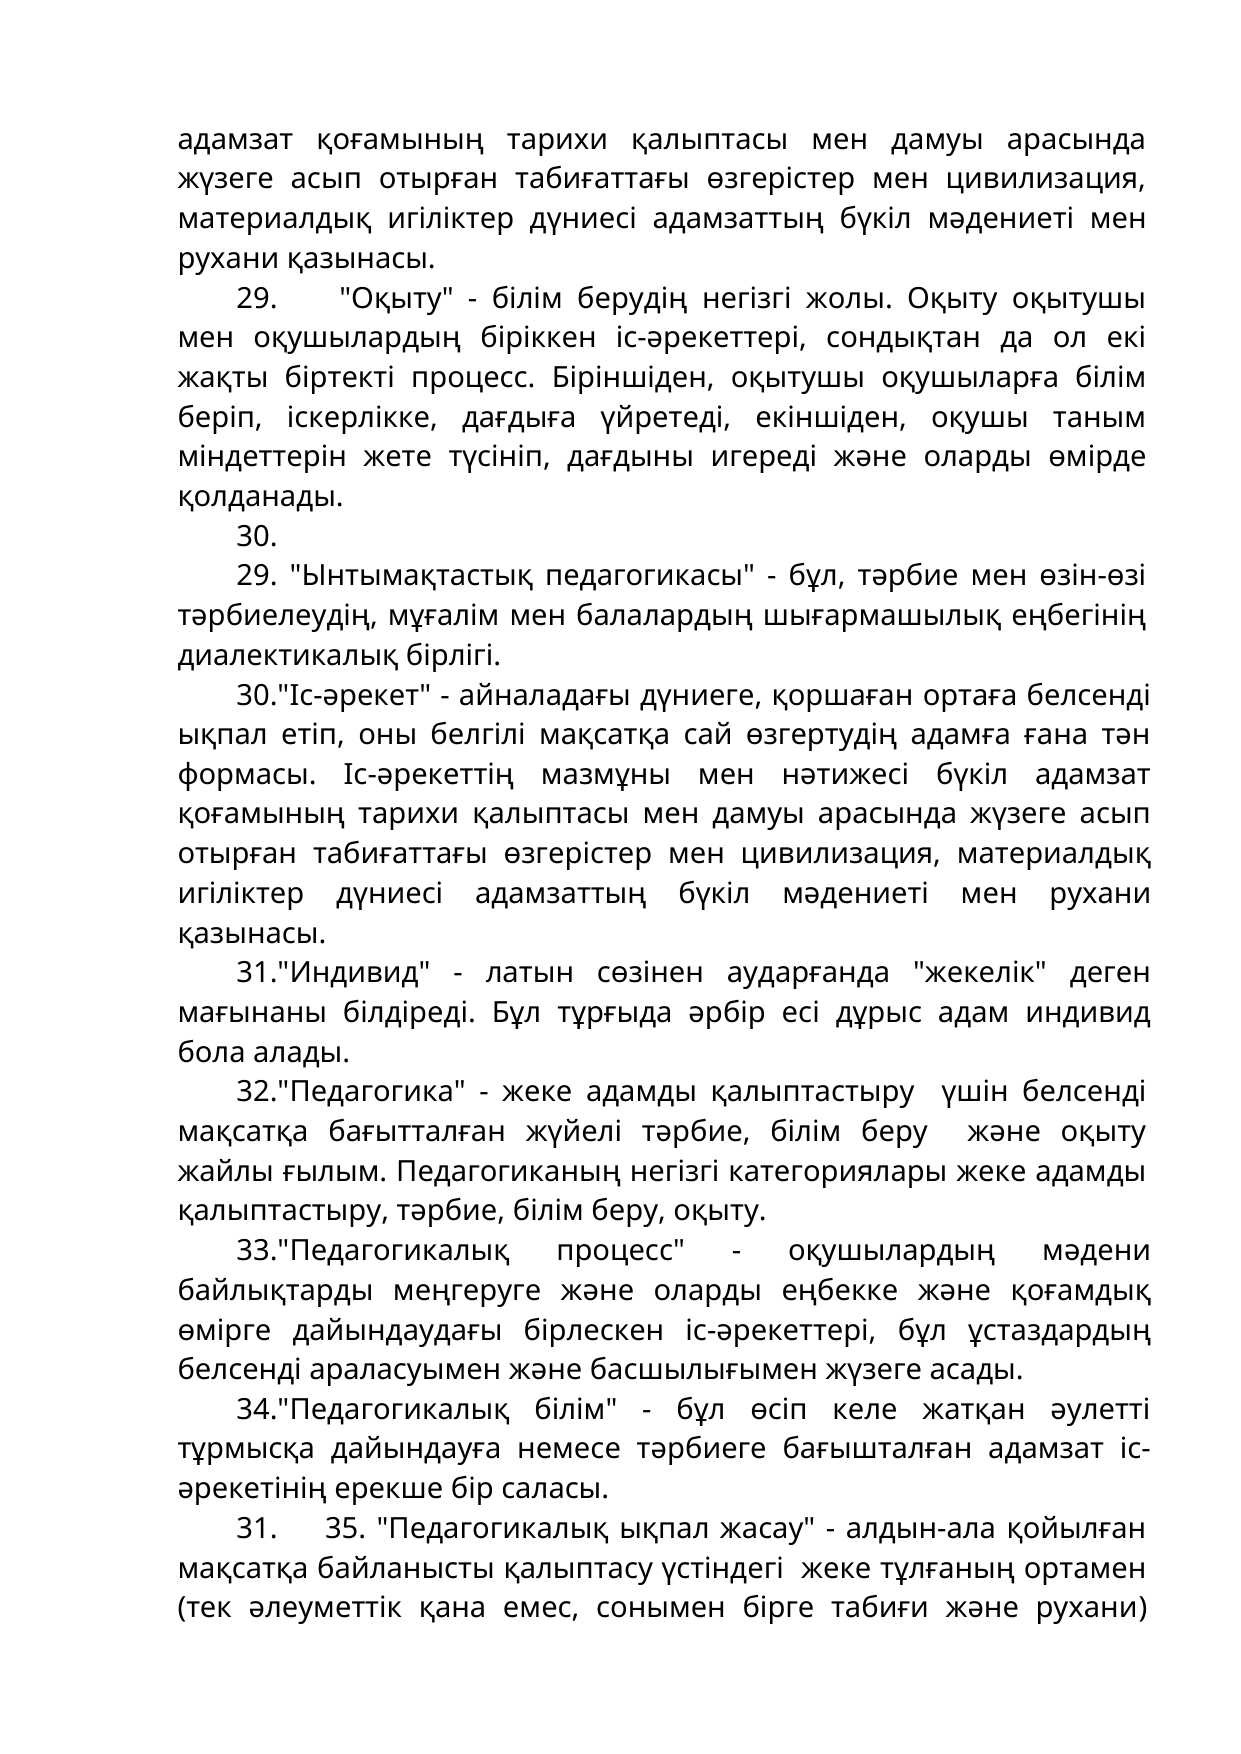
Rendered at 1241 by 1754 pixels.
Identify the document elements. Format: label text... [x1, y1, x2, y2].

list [177, 1507, 1147, 1626]
text 32."Педагогика" - жеке адамды қалыптастыру үшiн белсендi мақсатқа бағытталған жүйелi тәрбие, бiлiм беру және оқыту жайлы ғылым. Педагогиканың негiзгi категориялары жеке адамды қалыптастыру, тәрбие, бiлiм беру, оқыту. [177, 1071, 1147, 1229]
text 33."Педагогикалық процесс" - оқушылардың мәдени байлықтарды меңгеруге және оларды еңбекке және қоғамдық өмiрге дайындаудағы бiрлескен iс-әрекеттерi, бұл ұстаздардың белсендi араласуымен және басшылығымен жүзеге асады. [177, 1229, 1152, 1388]
text 34."Педагогикалық бiлiм" - бұл өсiп келе жатқан әулеттi тұрмысқа дайындауға немесе тәрбиеге бағышталған адамзат iс-әрекетiнiң ерекше бiр саласы. [177, 1388, 1152, 1507]
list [177, 118, 1147, 277]
text 30."Iс-әрекет" - айналадағы дүниеге, қоршаған ортаға белсендi ықпал етiп, оны белгiлi мақсатқа сай өзгертудiң адамға ғана тән формасы. Iс-әрекеттiң мазмұны мен нәтижесi бүкiл адамзат қоғамының тарихи қалыптасы мен дамуы арасында жүзеге асып отырған табиғаттағы өзгерiстер мен цивилизация, материалдық игiлiктер дүниесi адамзаттың бүкiл мәдениетi мен рухани қазынасы. [177, 674, 1152, 952]
text 31."Индивид" - латын сөзiнен аударғанда "жекелiк" деген мағынаны бiлдiредi. Бұл тұрғыда әрбiр есi дұрыс адам индивид бола алады. [177, 952, 1152, 1071]
text 29. "Ынтымақтастық педагогикасы" - бұл, тәрбие мен өзiн-өзi тәрбиелеудiң, мұғалiм мен балалардың шығармашылық еңбегiнiң диалектикалық бiрлiгi. [177, 555, 1147, 674]
